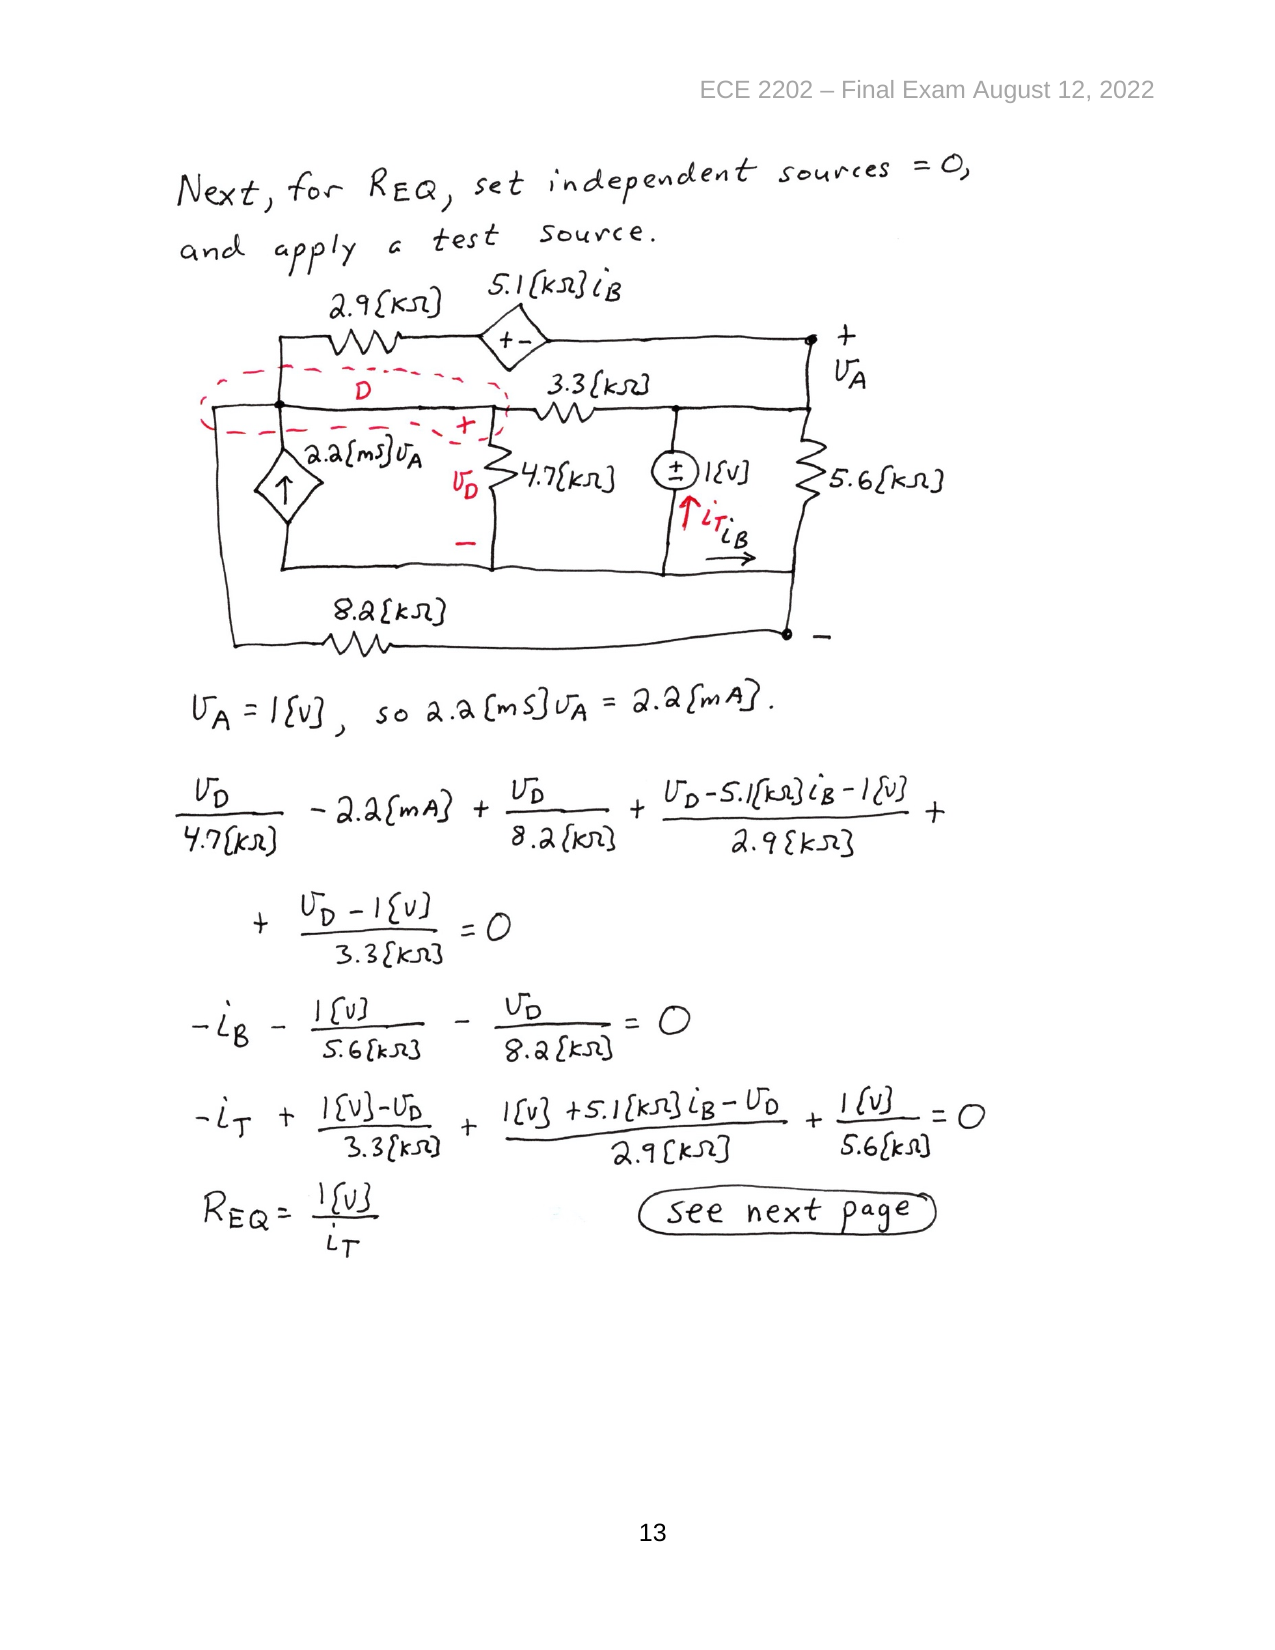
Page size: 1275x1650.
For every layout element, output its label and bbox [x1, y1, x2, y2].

picture [150, 150, 992, 1274]
